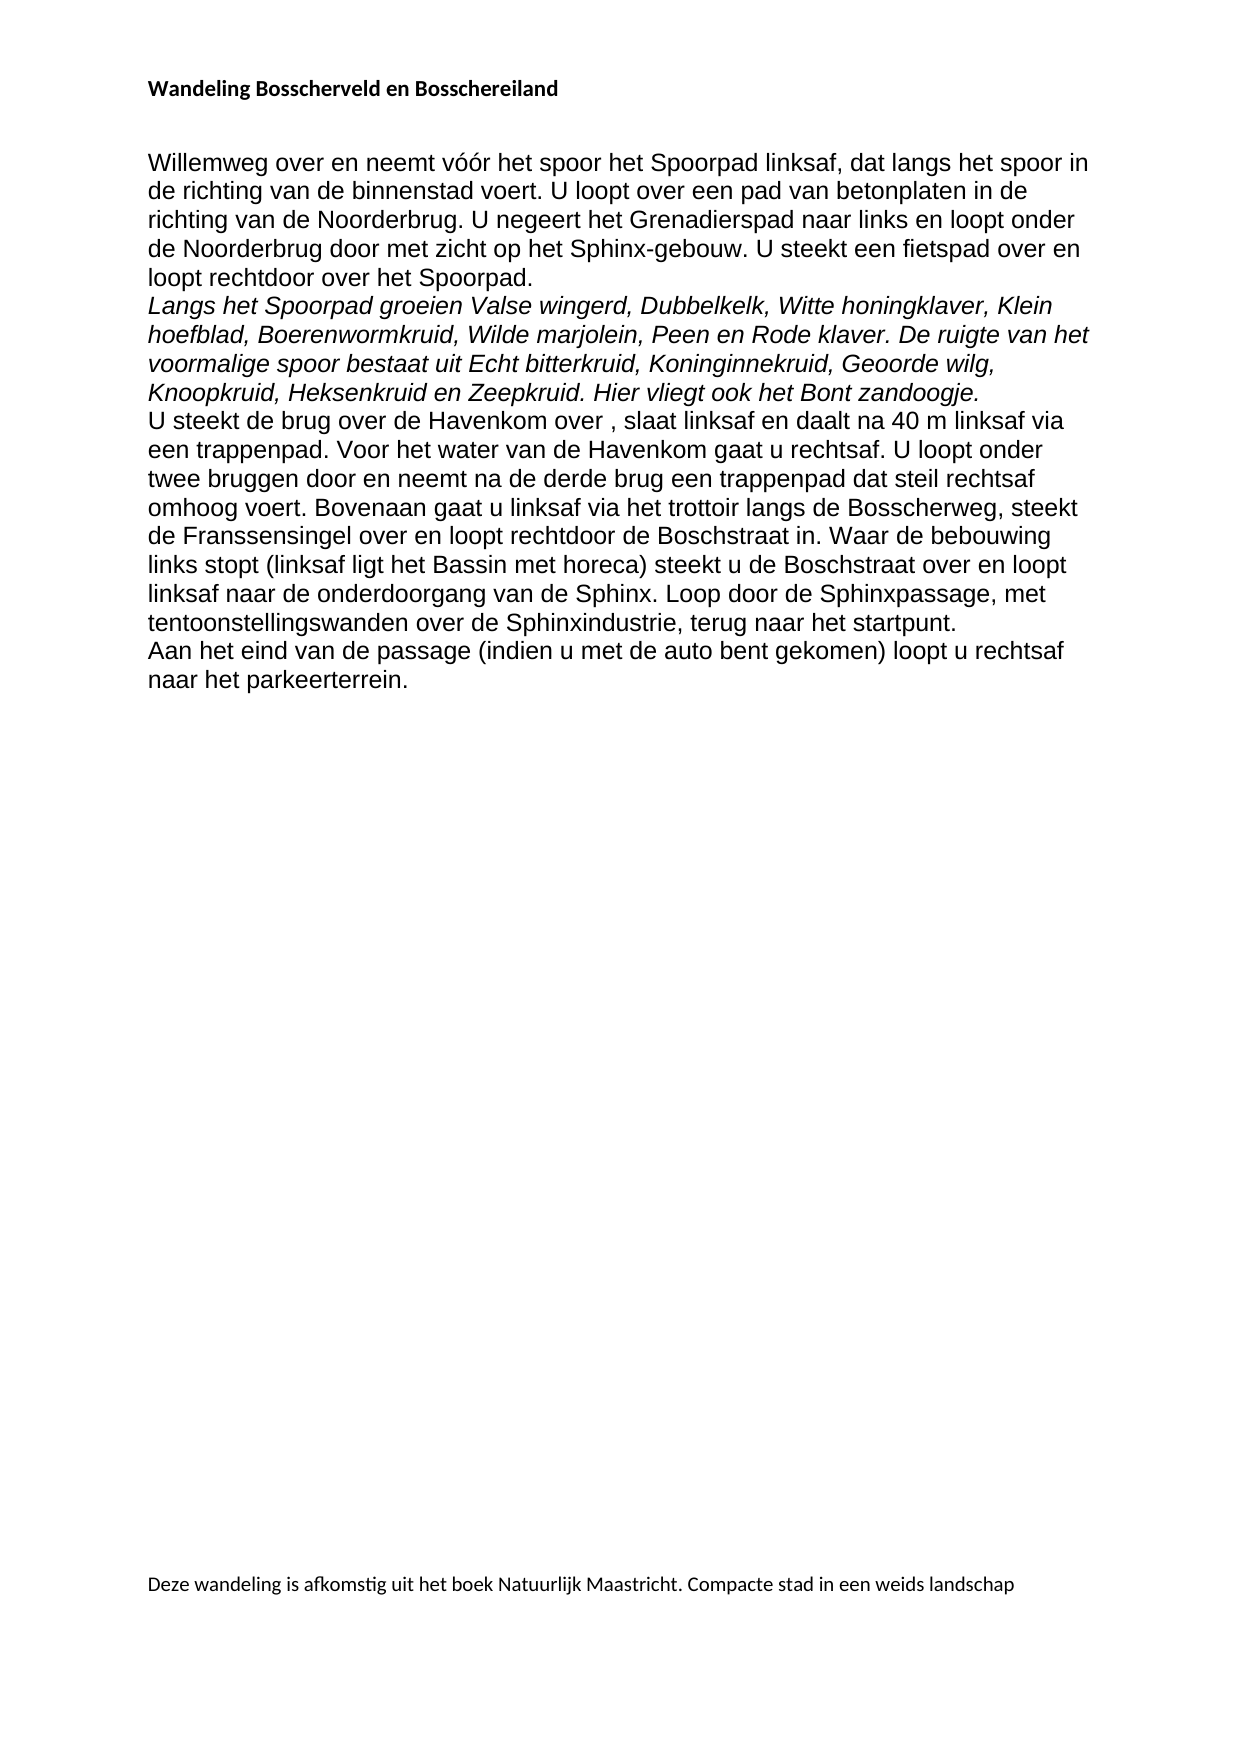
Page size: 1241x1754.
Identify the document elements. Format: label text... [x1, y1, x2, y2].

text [148, 148, 1093, 291]
text Langs het Spoorpad groeien Valse wingerd, Dubbelkelk, Witte honingklaver, Klein hoefblad, Boerenwormkruid, Wilde marjolein, Peen en Rode klaver. De ruigte van het voormalige spoor bestaat uit Echt bitterkruid, Koninginnekruid, Geoorde wilg, Knoopkruid, Heksenkruid en Zeepkruid. Hier vliegt ook het Bont zandoogje. U steekt de brug over de Havenkom over , slaat linksaf en daalt na 40 m linksaf via een trappenpad. Voor het water van de Havenkom gaat u rechtsaf. U loopt onder twee bruggen door en neemt na de derde brug een trappenpad dat steil rechtsaf omhoog voert. Bovenaan gaat u linksaf via het trottoir langs de Bosscherweg, steekt de Franssensingel over en loopt rechtdoor de Boschstraat in. Waar de bebouwing links stopt (linksaf ligt het Bassin met horeca) steekt u de Boschstraat over en loopt linksaf naar de onderdoorgang van de Sphinx. Loop door de Sphinxpassage, met tentoonstellingswanden over de Sphinxindustrie, terug naar het startpunt. [148, 291, 1093, 636]
text Aan het eind van de passage (indien u met de auto bent gekomen) loopt u rechtsaf naar het parkeerterrein. [148, 636, 1093, 694]
